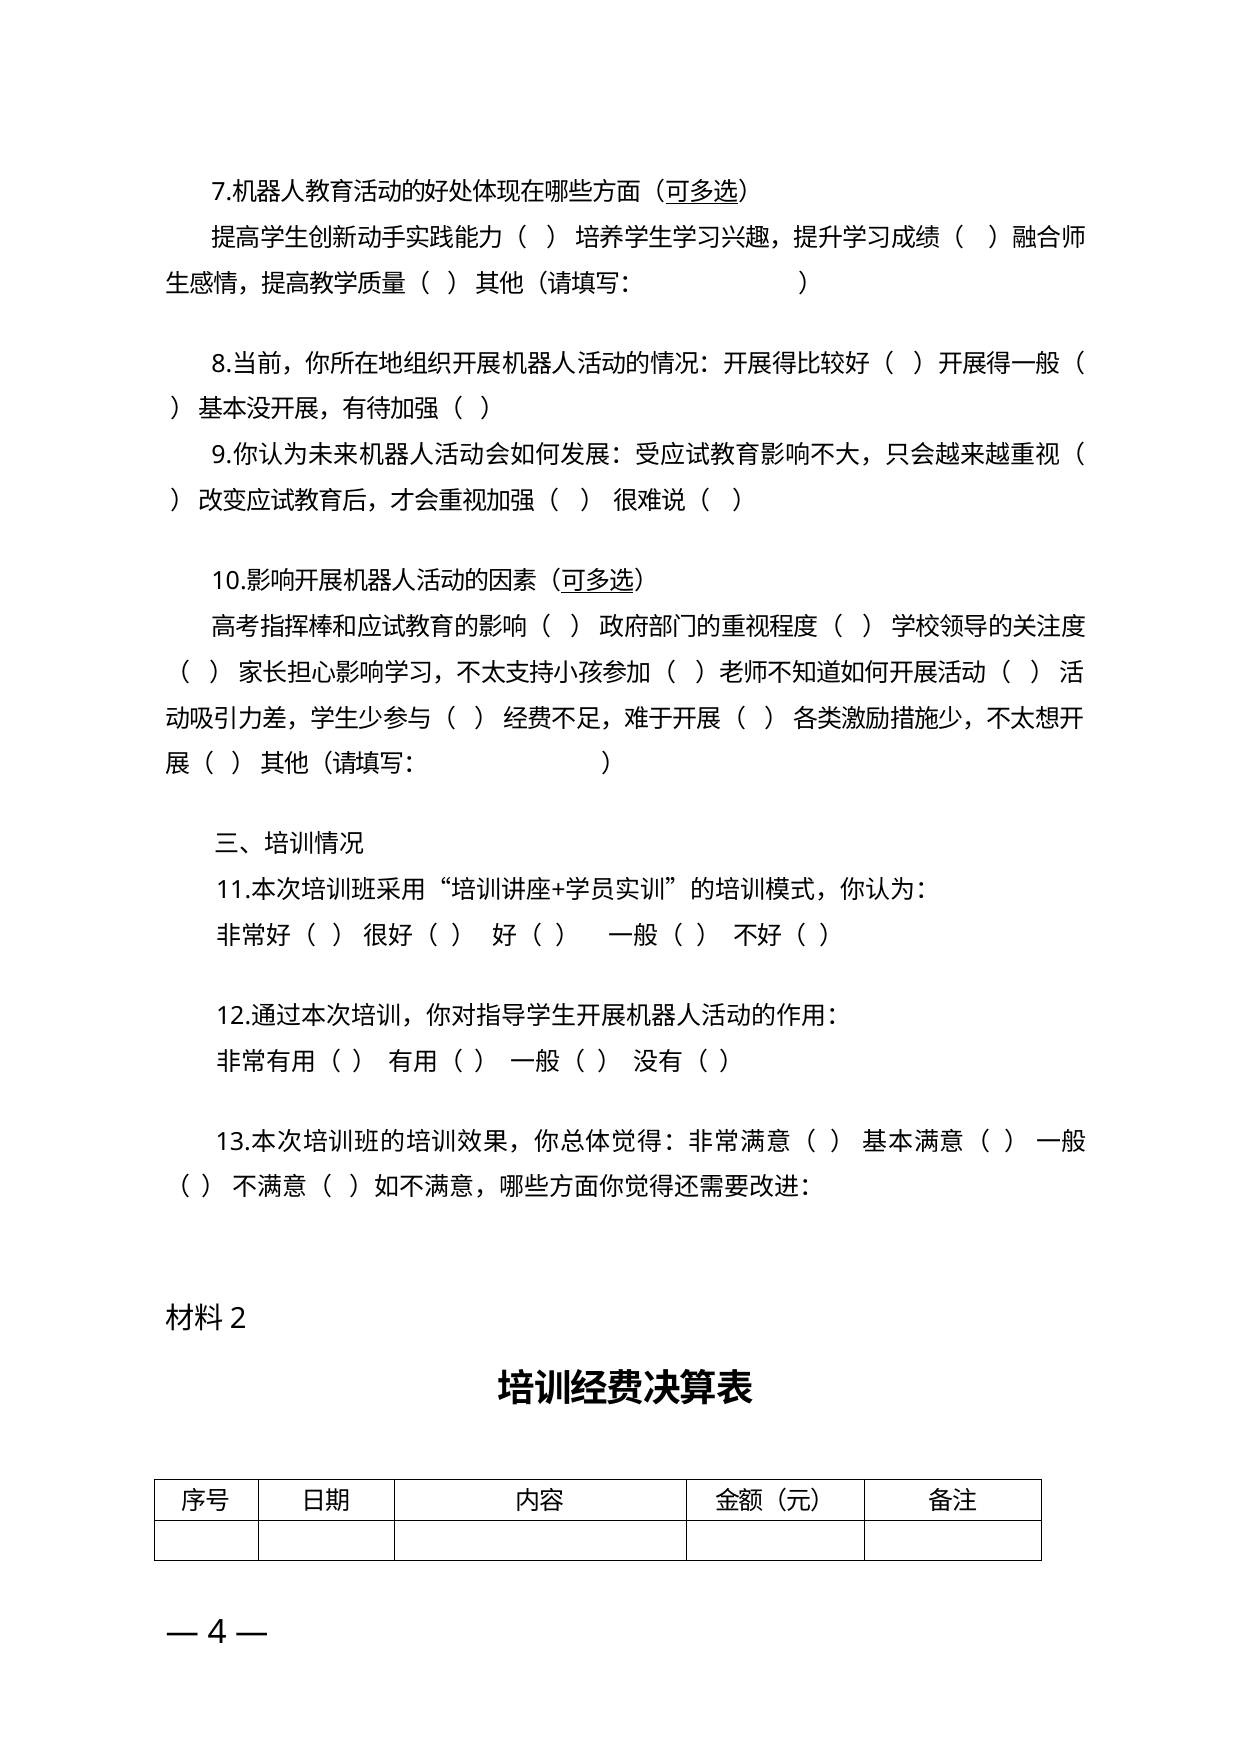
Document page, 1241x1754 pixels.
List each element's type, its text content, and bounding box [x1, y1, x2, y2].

text 12.通过本次培训，你对指导学生开展机器人活动的作用： [165, 986, 1087, 1032]
text 提高学生创新动手实践能力（ ） 培养学生学习兴趣，提升学习成绩（ ）融合师生感情，提高教学质量（ ） 其他（请填写： ） [165, 208, 1087, 299]
text 非常好（ ） 很好（ ） 好（ ） 一般（ ） 不好（ ） [165, 906, 1087, 952]
table_cell [865, 1521, 1041, 1560]
table_cell [259, 1521, 394, 1560]
text 培训经费决算表 [165, 1358, 1087, 1413]
list 13.本次培训班的培训效果，你总体觉得：非常满意（ ） 基本满意（ ） 一般（ ） 不满意（ ）如不满意，哪些方面你觉得还需要改进： [165, 1111, 1087, 1203]
table_cell [687, 1521, 864, 1560]
table_cell [155, 1521, 258, 1560]
text 9.你认为未来机器人活动会如何发展：受应试教育影响不大，只会越来越重视（ ） 改变应试教育后，才会重视加强（ ） 很难说（ ） [165, 425, 1087, 517]
text 三、培训情况 [165, 814, 1087, 860]
text 11.本次培训班采用“培训讲座+学员实训”的培训模式，你认为： [165, 860, 1087, 906]
table_header 日期 [259, 1480, 394, 1520]
table_header 序号 [155, 1480, 258, 1520]
table_header 金额（元） [687, 1480, 864, 1520]
text 10.影响开展机器人活动的因素（可多选） [165, 551, 1087, 597]
table_cell [395, 1521, 686, 1560]
text 高考指挥棒和应试教育的影响（ ） 政府部门的重视程度（ ） 学校领导的关注度（ ） 家长担心影响学习，不太支持小孩参加（ ）老师不知道如何开展活动（ ） 活动吸引力差，学生少参与（ ） 经费不足，难于开展（ ） 各类激励措施少，不太想开展（ ） 其他（请填写： ） [165, 597, 1087, 780]
text 材料2 [165, 1295, 1087, 1337]
text 非常有用（ ） 有用（ ） 一般（ ） 没有（ ） [165, 1032, 1087, 1077]
text 8.当前，你所在地组织开展机器人活动的情况：开展得比较好（ ）开展得一般（ ） 基本没开展，有待加强（ ） [165, 333, 1087, 425]
table_header 内容 [395, 1480, 686, 1520]
text 7.机器人教育活动的好处体现在哪些方面（可多选） [165, 162, 1087, 208]
table_header 备注 [865, 1480, 1041, 1520]
